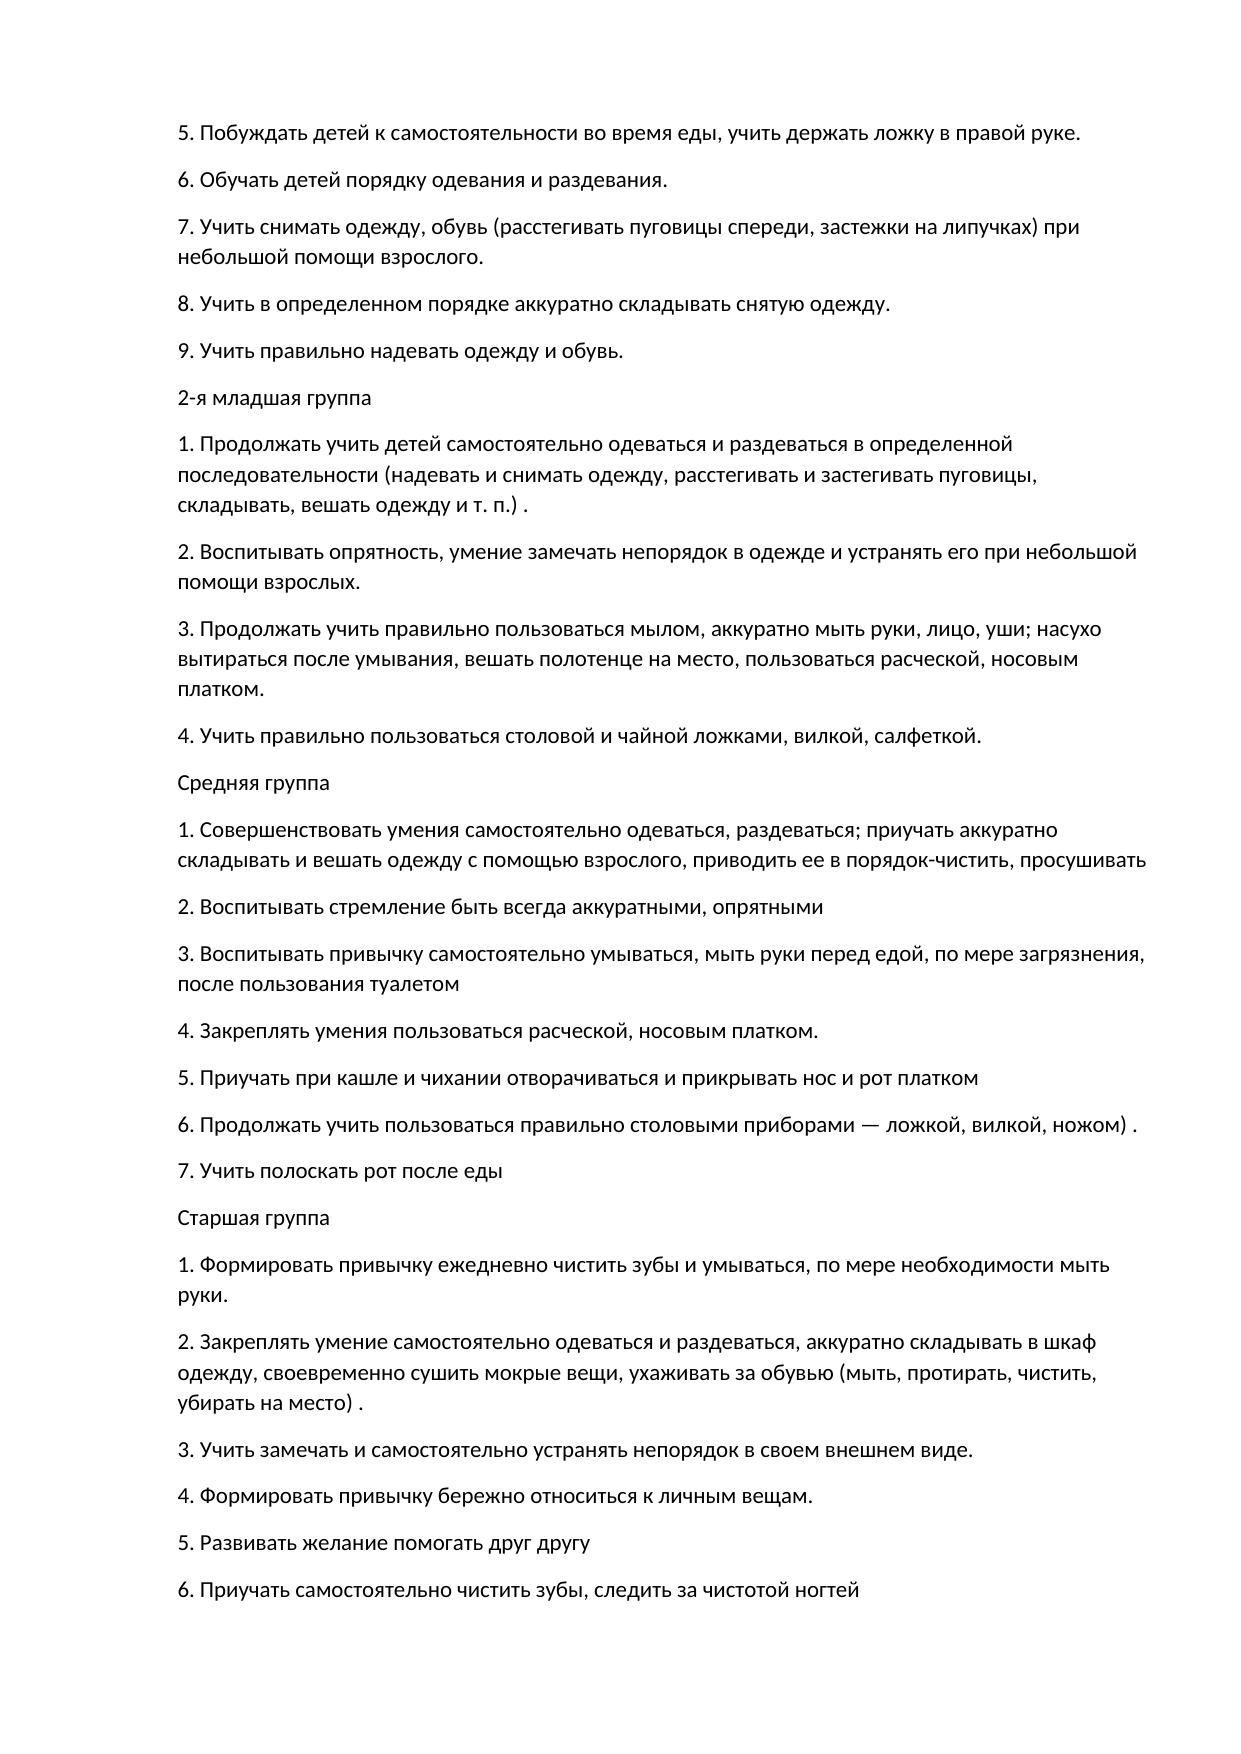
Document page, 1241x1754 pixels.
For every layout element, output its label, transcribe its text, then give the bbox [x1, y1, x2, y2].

text 1. Совершенствовать умения самостоятельно одеваться, раздеваться; приучать аккуратно складывать и вешать одежду с помощью взрослого, приводить ее в порядок-чистить, просушивать [177, 815, 1152, 873]
text 1. Формировать привычку ежедневно чистить зубы и умываться, по мере необходимости мыть руки. [177, 1250, 1152, 1309]
text 7. Учить снимать одежду, обувь (расстегивать пуговицы спереди, застежки на липучках) при небольшой помощи взрослого. [177, 212, 1152, 270]
text 2. Закреплять умение самостоятельно одеваться и раздеваться, аккуратно складывать в шкаф одежду, своевременно сушить мокрые вещи, ухаживать за обувью (мыть, протирать, чистить, убирать на место) . [177, 1327, 1152, 1416]
text 2. Воспитывать стремление быть всегда аккуратными, опрятными [177, 892, 1152, 920]
text 2-я младшая группа [177, 383, 1152, 411]
text 3. Воспитывать привычку самостоятельно умываться, мыть руки перед едой, по мере загрязнения, после пользования туалетом [177, 939, 1152, 997]
text 1. Продолжать учить детей самостоятельно одеваться и раздеваться в определенной последовательности (надевать и снимать одежду, расстегивать и застегивать пуговицы, складывать, вешать одежду и т. п.) . [177, 429, 1152, 518]
text 5. Побуждать детей к самостоятельности во время еды, учить держать ложку в правой руке. [177, 118, 1152, 146]
text 9. Учить правильно надевать одежду и обувь. [177, 336, 1152, 364]
text 8. Учить в определенном порядке аккуратно складывать снятую одежду. [177, 289, 1152, 317]
text 3. Продолжать учить правильно пользоваться мылом, аккуратно мыть руки, лицо, уши; насухо вытираться после умывания, вешать полотенце на место, пользоваться расческой, носовым платком. [177, 614, 1152, 702]
text 5. Развивать желание помогать друг другу [177, 1528, 1152, 1557]
text 4. Учить правильно пользоваться столовой и чайной ложками, вилкой, салфеткой. [177, 721, 1152, 749]
text 6. Продолжать учить пользоваться правильно столовыми приборами — ложкой, вилкой, ножом) . [177, 1110, 1152, 1138]
text 7. Учить полоскать рот после еды [177, 1157, 1152, 1185]
text 4. Закреплять умения пользоваться расческой, носовым платком. [177, 1016, 1152, 1044]
text 6. Обучать детей порядку одевания и раздевания. [177, 165, 1152, 193]
text 2. Воспитывать опрятность, умение замечать непорядок в одежде и устранять его при небольшой помощи взрослых. [177, 537, 1152, 595]
text 3. Учить замечать и самостоятельно устранять непорядок в своем внешнем виде. [177, 1435, 1152, 1463]
text 4. Формировать привычку бережно относиться к личным вещам. [177, 1482, 1152, 1510]
text Средняя группа [177, 768, 1152, 796]
text 6. Приучать самостоятельно чистить зубы, следить за чистотой ногтей [177, 1575, 1152, 1603]
text 5. Приучать при кашле и чихании отворачиваться и прикрывать нос и рот платком [177, 1063, 1152, 1091]
text Старшая группа [177, 1203, 1152, 1232]
